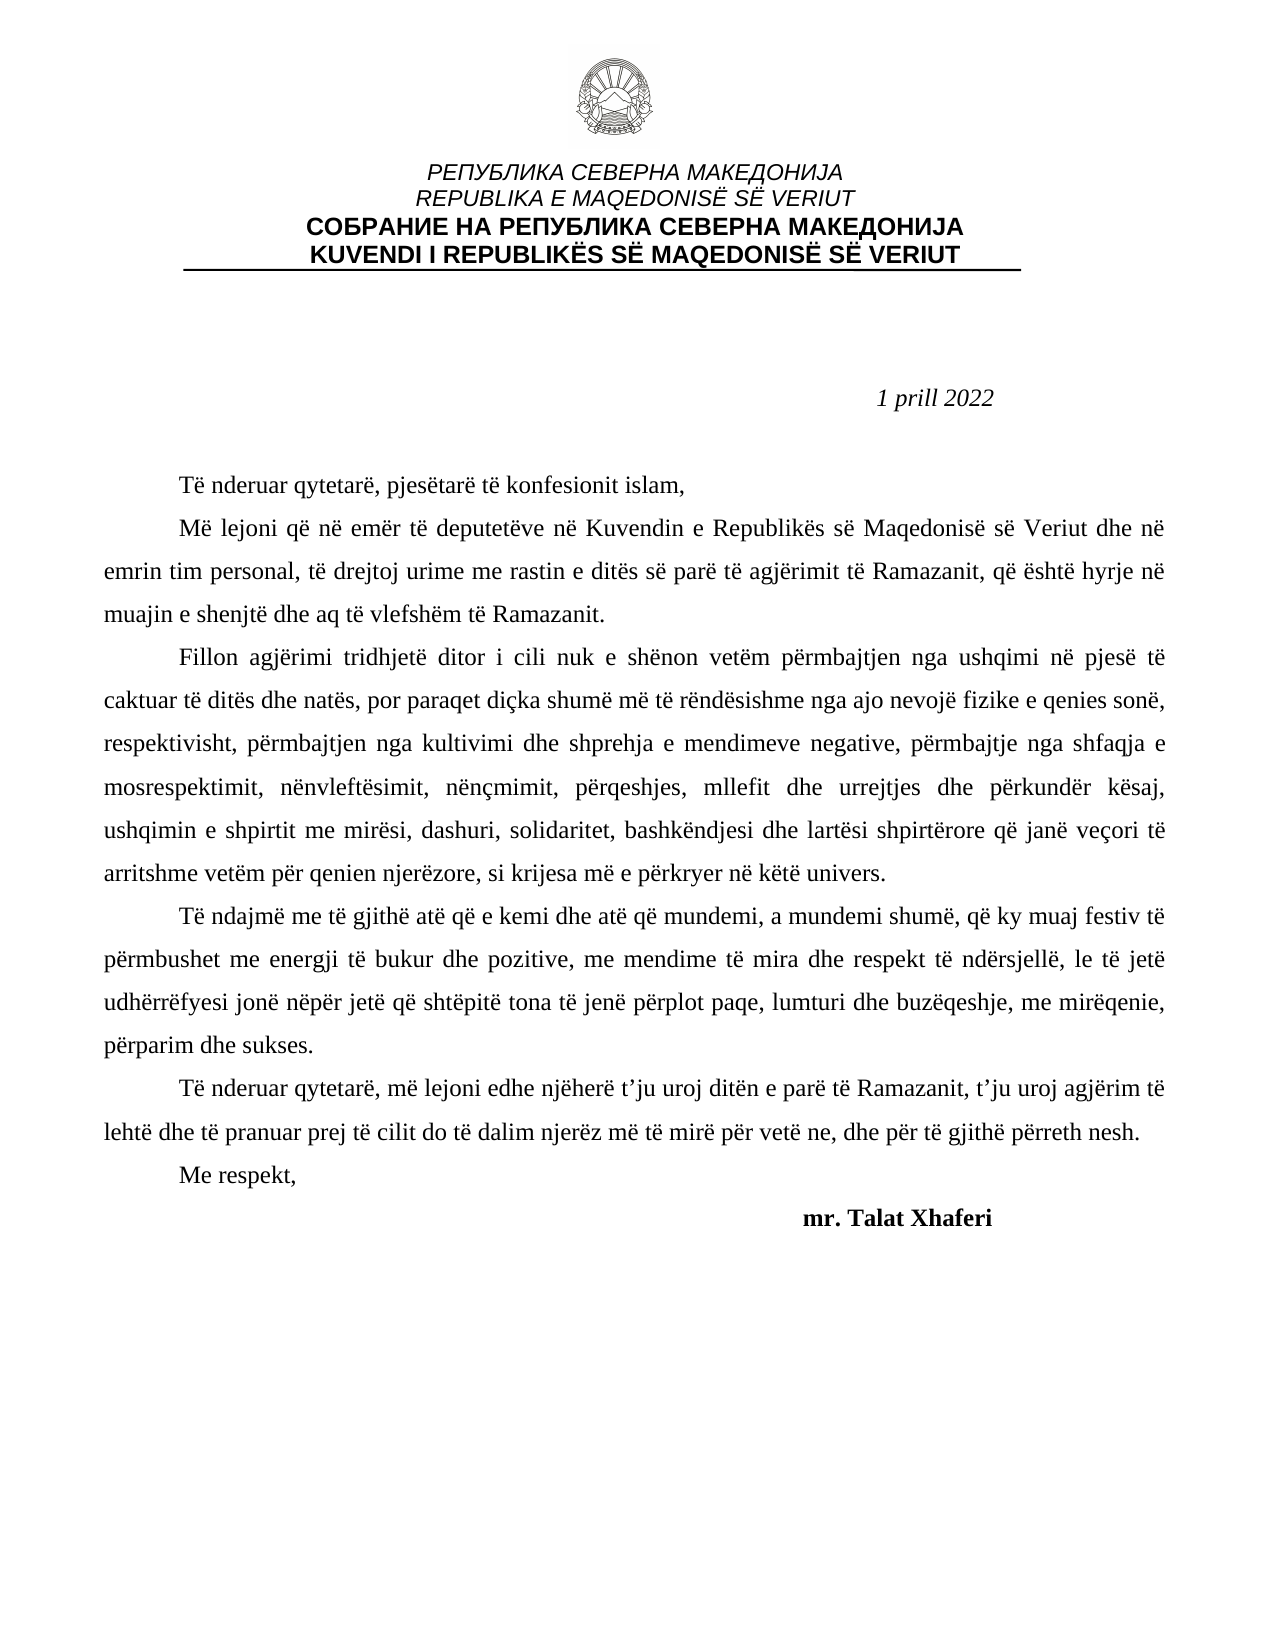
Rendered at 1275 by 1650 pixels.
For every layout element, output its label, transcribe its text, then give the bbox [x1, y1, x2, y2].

text 1 prill 2022 [628, 383, 1167, 412]
text Fillon agjërimi tridhjetë ditor i cili nuk e shënon vetëm përmbajtjen nga ushqimi në pjesë të caktuar të ditës dhe natës, por paraqet diçka shumë më të rëndësishme nga ajo nevojë fizike e qenies sonë, respektivisht, përmbajtjen nga kultivimi dhe shprehja e mendimeve negative, përmbajtje nga shfaqja e mosrespektimit, nënvleftësimit, nënçmimit, përqeshjes, mllefit dhe urrejtjes dhe përkundër kësaj, ushqimin e shpirtit me mirësi, dashuri, solidaritet, bashkëndjesi dhe lartësi shpirtërore që janë veçori të arritshme vetëm për qenien njerëzore, si krijesa më e përkryer në këtë univers. [103, 642, 1167, 887]
text Më lejoni që në emër të deputetëve në Kuvendin e Republikës së Maqedonisë së Veriut dhe në emrin tim personal, të drejtoj urime me rastin e ditës së parë të agjërimit të Ramazanit, që është hyrje në muajin e shenjtë dhe aq të vlefshëm të Ramazanit. [103, 513, 1167, 628]
text Të nderuar qytetarë, më lejoni edhe njëherë t’ju uroj ditën e parë të Ramazanit, t’ju uroj agjërim të lehtë dhe të pranuar prej të cilit do të dalim njerëz më të mirë për vetë ne, dhe për të gjithë përreth nesh. [103, 1073, 1167, 1145]
text Me respekt, [103, 1160, 1167, 1188]
text Të nderuar qytetarë, pjesëtarë të konfesionit islam, [103, 470, 1167, 498]
text mr. Talat Xhaferi [553, 1203, 1167, 1232]
text Të ndajmë me të gjithë atë që e kemi dhe atë që mundemi, a mundemi shumë, që ky muaj festiv të përmbushet me energji të bukur dhe pozitive, me mendime të mira dhe respekt të ndërsjellë, le të jetë udhërrëfyesi jonë nëpër jetë që shtëpitë tona të jenë përplot paqe, lumturi dhe buzëqeshje, me mirëqenie, përparim dhe sukses. [103, 901, 1167, 1059]
picture [568, 44, 661, 149]
